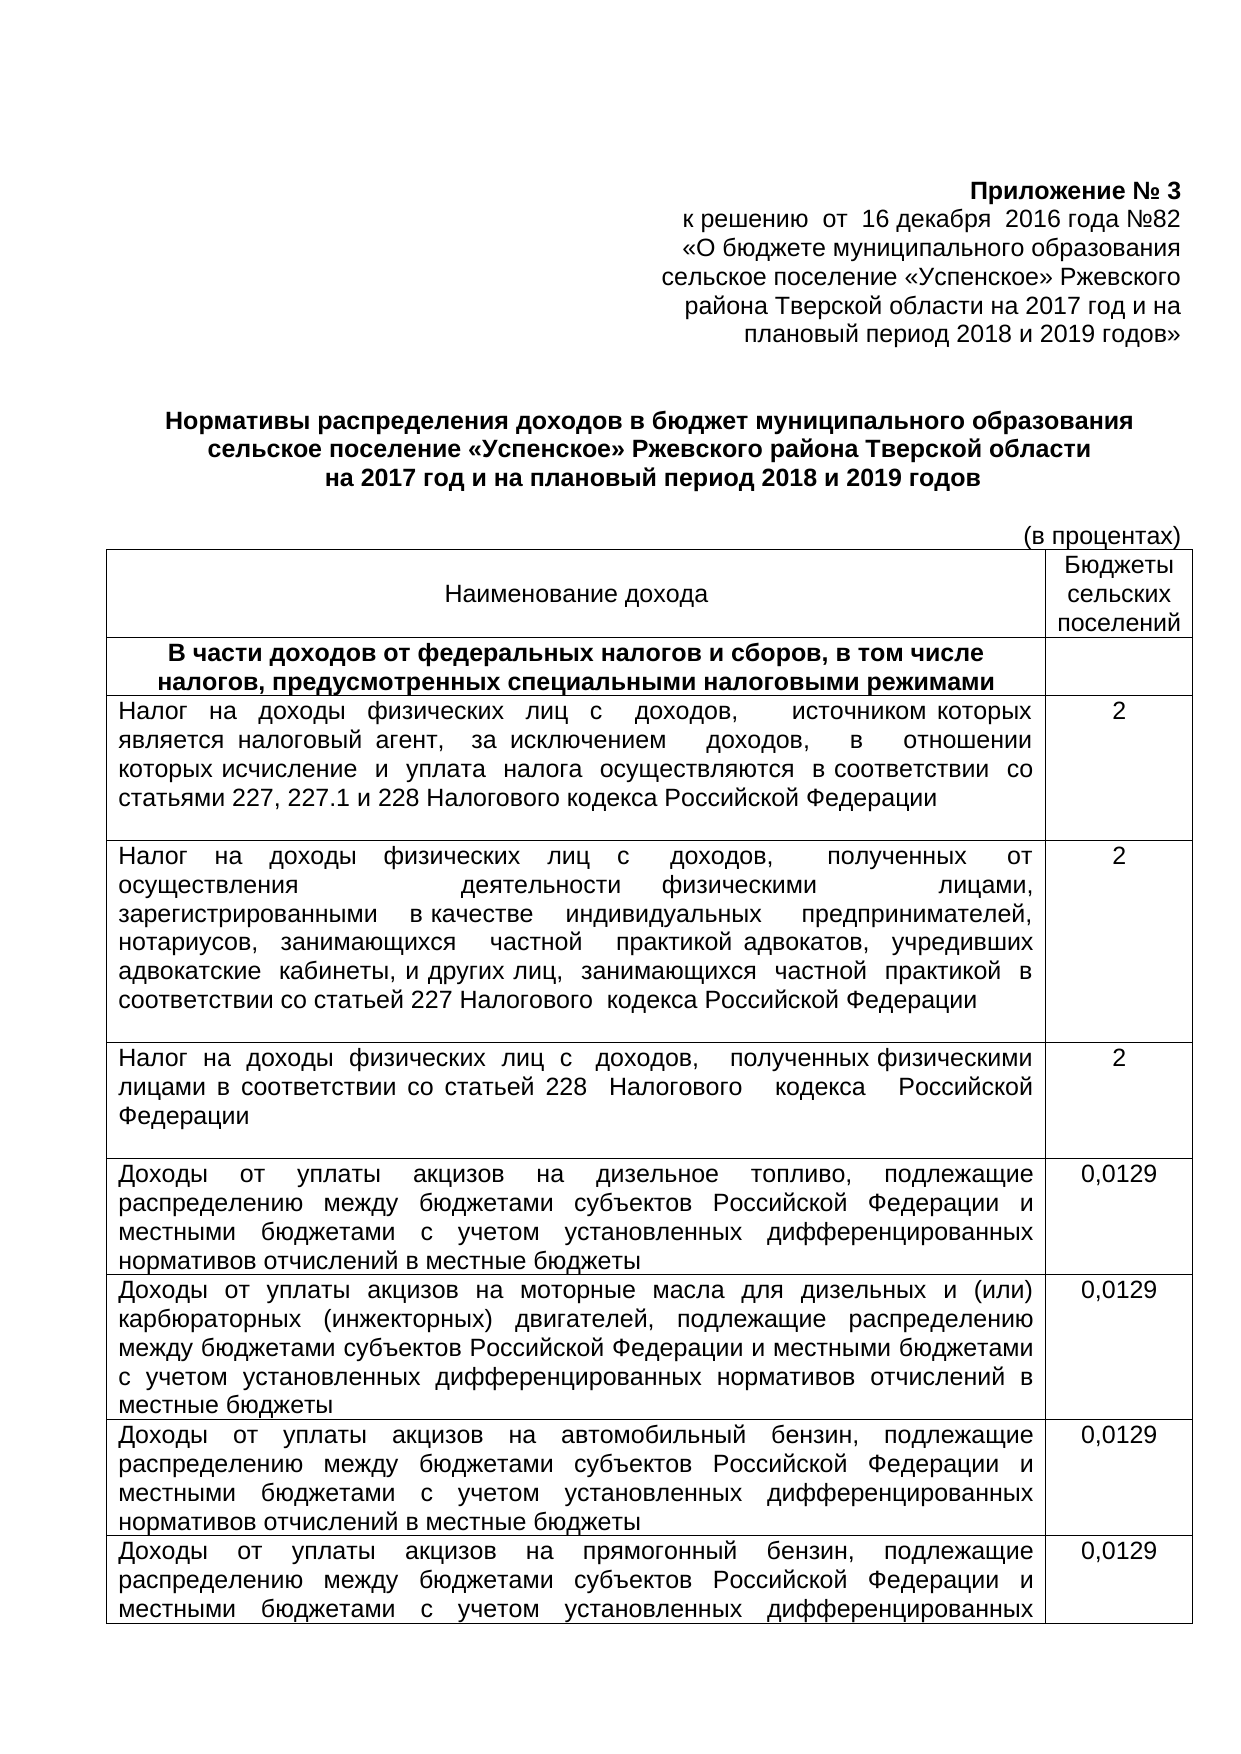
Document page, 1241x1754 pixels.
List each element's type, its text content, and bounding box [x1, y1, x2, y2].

table_cell 0,0129 [1046, 1275, 1192, 1419]
text на 2017 год и на плановый период 2018 и 2019 годов [118, 463, 1181, 492]
text к решению от 16 декабря 2016 года №82 [118, 204, 1181, 233]
table_cell Доходы от уплаты акцизов на дизельное топливо, подлежащие распределению между бюджетами субъектов Российской Федерации и местными бюджетами с учетом установленных дифференцированных нормативов отчислений в местные бюджеты [107, 1159, 1045, 1274]
table_header Бюджеты сельских поселений [1046, 550, 1192, 637]
text сельское поселение «Успенское» Ржевского [118, 262, 1181, 291]
text района Тверской области на 2017 год и на [118, 291, 1181, 319]
table_cell 2 [1046, 696, 1192, 840]
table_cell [107, 1536, 1045, 1622]
table_cell [1046, 638, 1192, 695]
table_cell В части доходов от федеральных налогов и сборов, в том числе налогов, предусмотренных специальными налоговыми режимами [107, 638, 1045, 695]
text Нормативы распределения доходов в бюджет муниципального образования сельское поселение «Успенское» Ржевского района Тверской области [118, 406, 1181, 463]
table_header Наименование дохода [107, 550, 1045, 637]
text (в процентах) [118, 521, 1181, 549]
text «О бюджете муниципального образования [118, 233, 1181, 262]
table_cell 2 [1046, 1043, 1192, 1158]
table_cell 0,0129 [1046, 1420, 1192, 1535]
text плановый период 2018 и 2019 годов» [118, 319, 1181, 348]
text Приложение № 3 [118, 176, 1181, 204]
table_cell Налог на доходы физических лиц с доходов, источником которых является налоговый агент, за исключением доходов, в отношении которых исчисление и уплата налога осуществляются в соответствии со статьями 227, 227.1 и 228 Налогового кодекса Российской Федерации [107, 696, 1045, 840]
table_cell Доходы от уплаты акцизов на моторные масла для дизельных и (или) карбюраторных (инжекторных) двигателей, подлежащие распределению между бюджетами субъектов Российской Федерации и местными бюджетами с учетом установленных дифференцированных нормативов отчислений в местные бюджеты [107, 1275, 1045, 1419]
table_cell 0,0129 [1046, 1536, 1192, 1622]
table_cell Налог на доходы физических лиц с доходов, полученных физическими лицами в соответствии со статьей 228 Налогового кодекса Российской Федерации [107, 1043, 1045, 1158]
table_cell Доходы от уплаты акцизов на автомобильный бензин, подлежащие распределению между бюджетами субъектов Российской Федерации и местными бюджетами с учетом установленных дифференцированных нормативов отчислений в местные бюджеты [107, 1420, 1045, 1535]
table_cell Налог на доходы физических лиц с доходов, полученных от осуществления деятельности физическими лицами, зарегистрированными в качестве индивидуальных предпринимателей, нотариусов, занимающихся частной практикой адвокатов, учредивших адвокатские кабинеты, и других лиц, занимающихся частной практикой в соответствии со статьей 227 Налогового кодекса Российской Федерации [107, 841, 1045, 1042]
table_cell 2 [1046, 841, 1192, 1042]
table_cell 0,0129 [1046, 1159, 1192, 1274]
